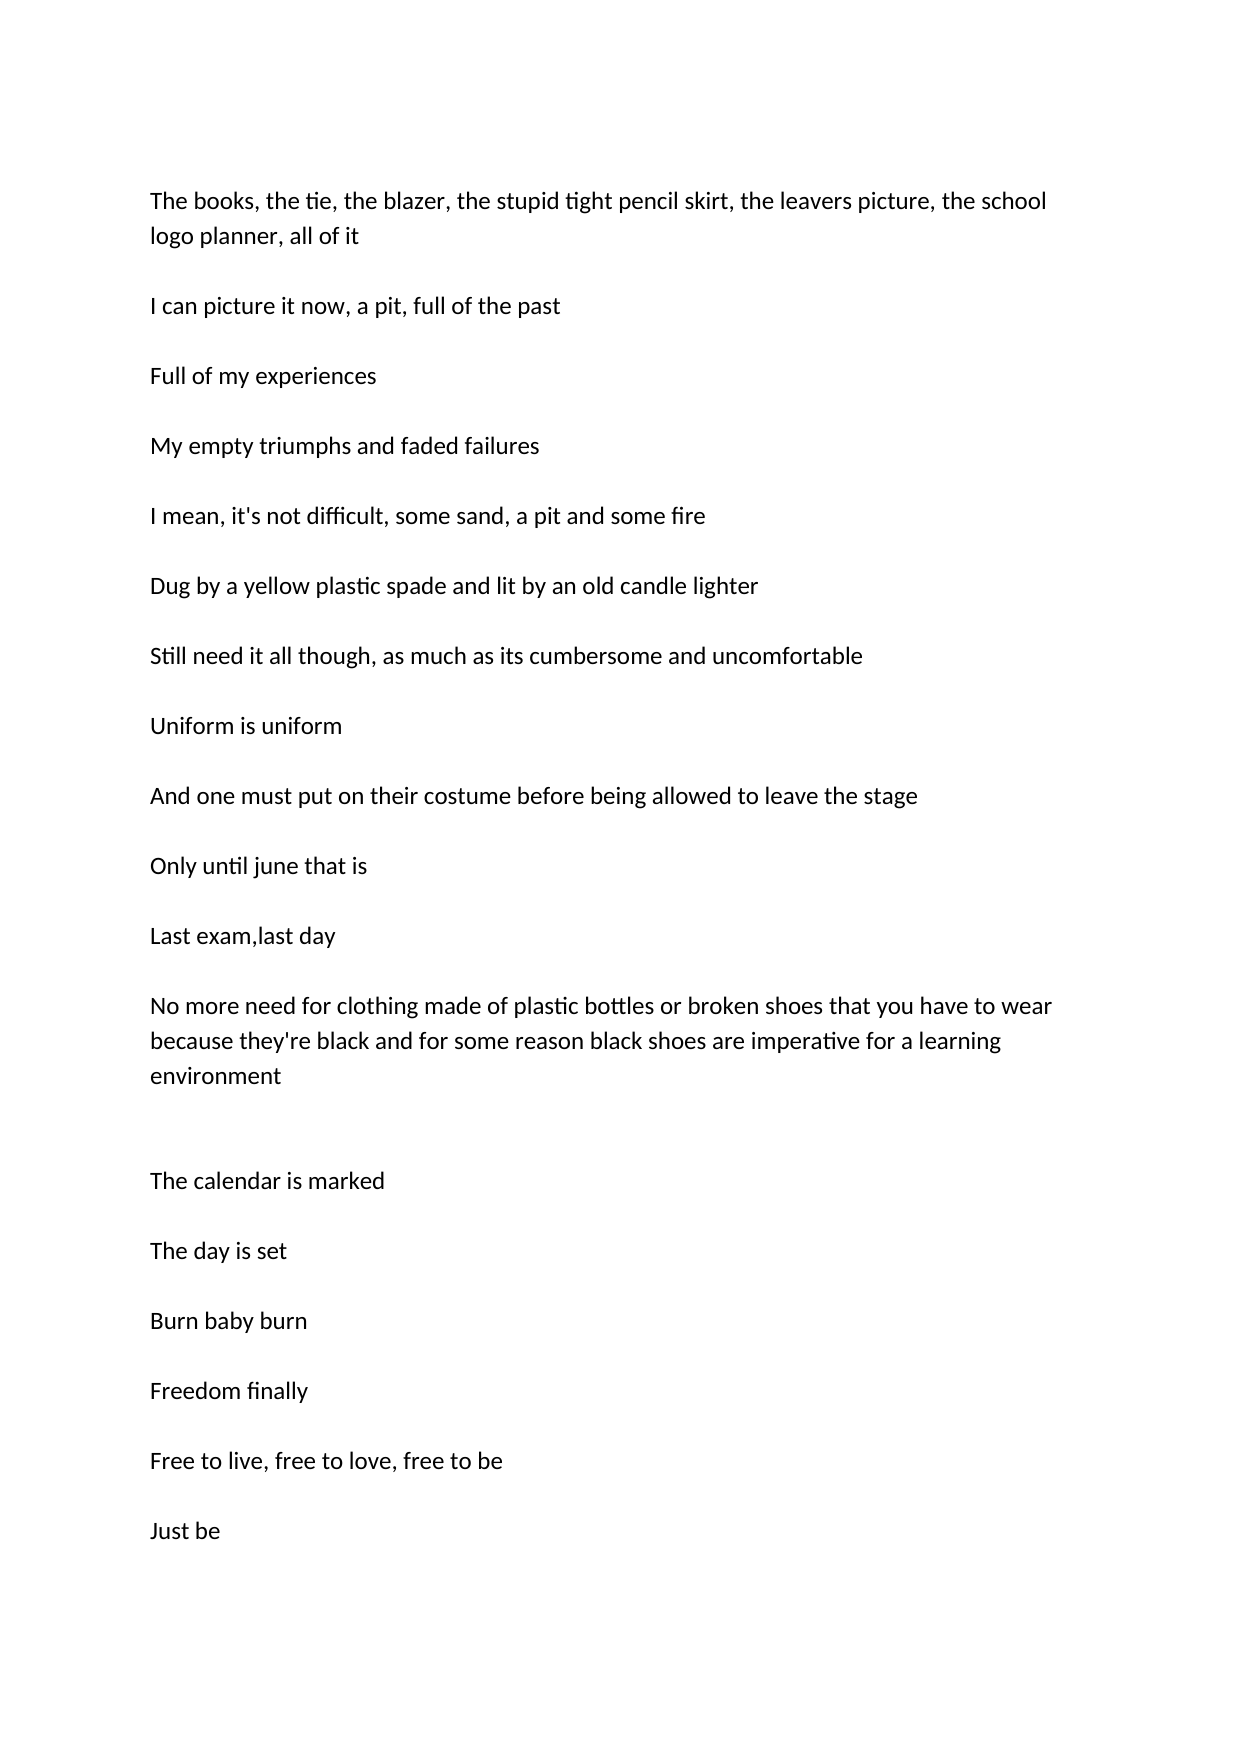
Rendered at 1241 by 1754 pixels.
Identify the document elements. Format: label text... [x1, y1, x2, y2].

text Burn baby burn [150, 1305, 1090, 1336]
text I can picture it now, a pit, full of the past [150, 290, 1090, 321]
text Only until june that is [150, 850, 1090, 881]
text Just be [150, 1515, 1090, 1546]
text Freedom finally [150, 1375, 1090, 1406]
text Uniform is uniform [150, 710, 1090, 741]
text The books, the tie, the blazer, the stupid tight pencil skirt, the leavers picture, the school logo planner, all of it [150, 185, 1090, 251]
text Free to live, free to love, free to be [150, 1445, 1090, 1476]
text The calendar is marked [150, 1165, 1090, 1196]
text No more need for clothing made of plastic bottles or broken shoes that you have to wear because they're black and for some reason black shoes are imperative for a learning environment [150, 990, 1090, 1091]
text I mean, it's not difficult, some sand, a pit and some fire [150, 500, 1090, 531]
text My empty triumphs and faded failures [150, 430, 1090, 461]
text The day is set [150, 1235, 1090, 1266]
text Last exam,last day [150, 920, 1090, 951]
text Full of my experiences [150, 360, 1090, 391]
text Dug by a yellow plastic spade and lit by an old candle lighter [150, 570, 1090, 601]
text And one must put on their costume before being allowed to leave the stage [150, 780, 1090, 811]
text Still need it all though, as much as its cumbersome and uncomfortable [150, 640, 1090, 671]
